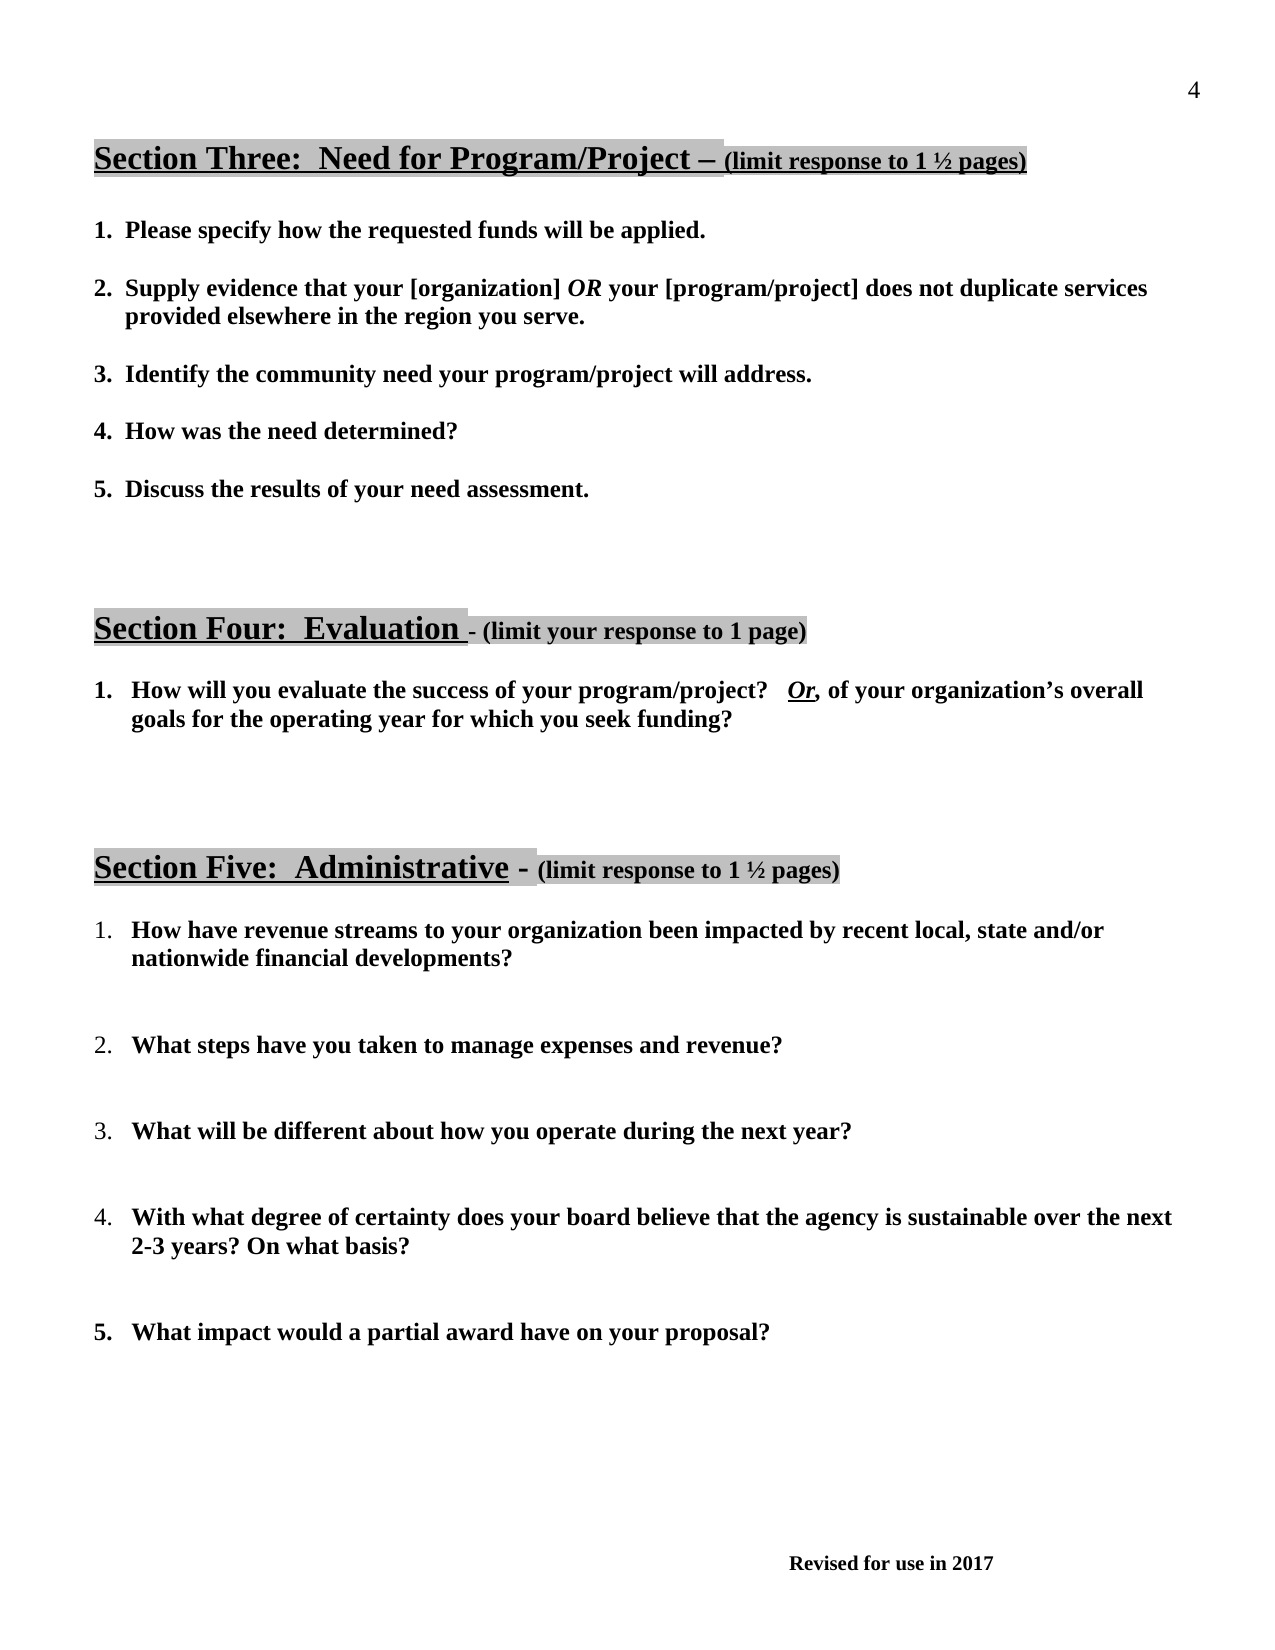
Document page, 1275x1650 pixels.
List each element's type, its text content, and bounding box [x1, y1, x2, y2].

text Section Four: Evaluation - (limit your response to 1 page) [94, 608, 1200, 675]
text 1. Please specify how the requested funds will be applied. [94, 215, 1200, 244]
text 4. How was the need determined? [94, 416, 1200, 445]
text 2-3 years? On what basis? [131, 1231, 1200, 1260]
text 3. Identify the community need your program/project will address. [94, 359, 1200, 388]
text goals for the operating year for which you seek funding? [94, 704, 1200, 733]
text 5. What impact would a partial award have on your proposal? [94, 1317, 1200, 1346]
text 1. How will you evaluate the success of your program/project? Or, of your organization’s overall [94, 675, 1200, 704]
list What steps have you taken to manage expenses and revenue? [94, 1030, 1200, 1058]
text 2. Supply evidence that your [organization] OR your [program/project] does not duplicate services [94, 273, 1200, 301]
text Section Three: Need for Program/Project – (limit response to 1 ½ pages) [94, 138, 1200, 177]
text 5. Discuss the results of your need assessment. [94, 474, 1200, 503]
list What will be different about how you operate during the next year? [94, 1116, 1200, 1145]
list With what degree of certainty does your board believe that the agency is sustainable over the next [94, 1202, 1200, 1231]
text Section Five: Administrative - (limit response to 1 ½ pages) [537, 848, 1200, 886]
text provided elsewhere in the region you serve. [94, 301, 1200, 330]
list How have revenue streams to your organization been impacted by recent local, state and/or nationwide financial developments? [94, 915, 1200, 972]
